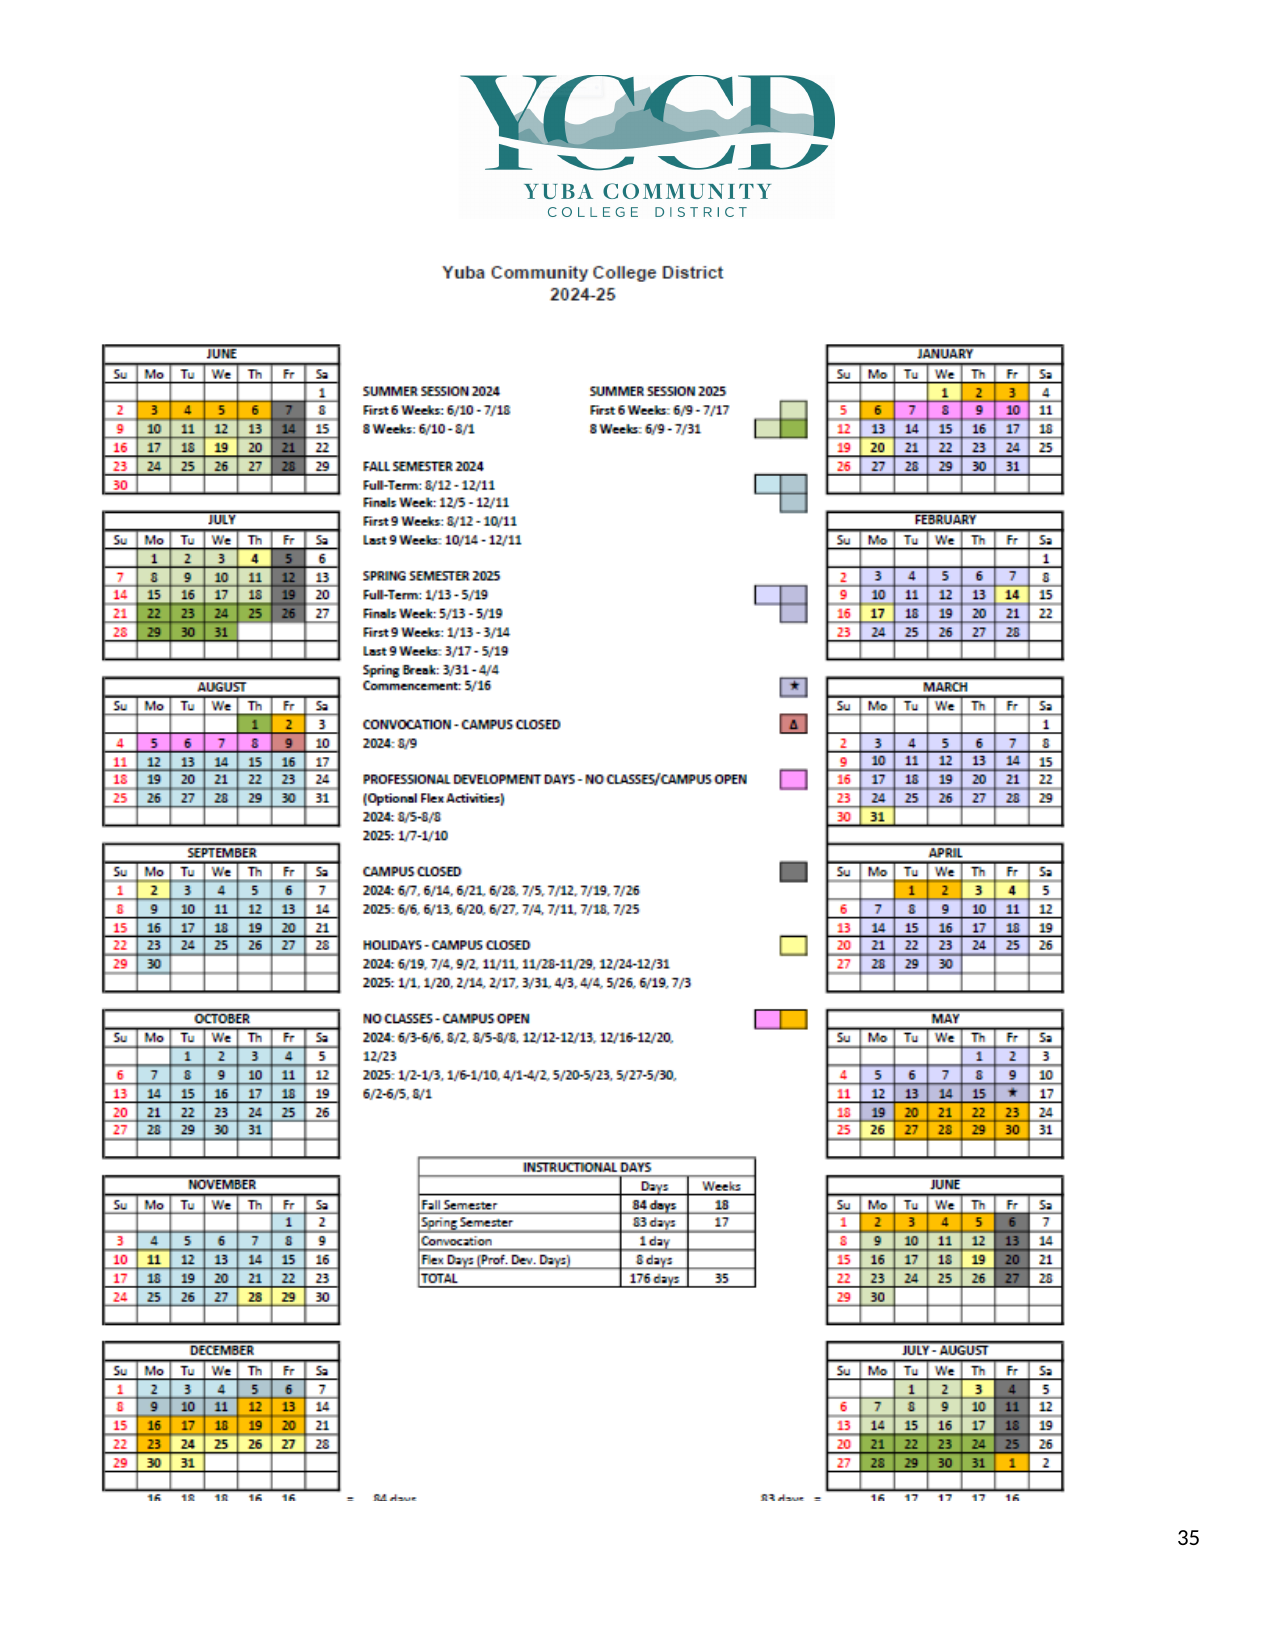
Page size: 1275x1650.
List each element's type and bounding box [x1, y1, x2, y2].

picture [458, 75, 835, 219]
picture [93, 247, 1074, 1501]
